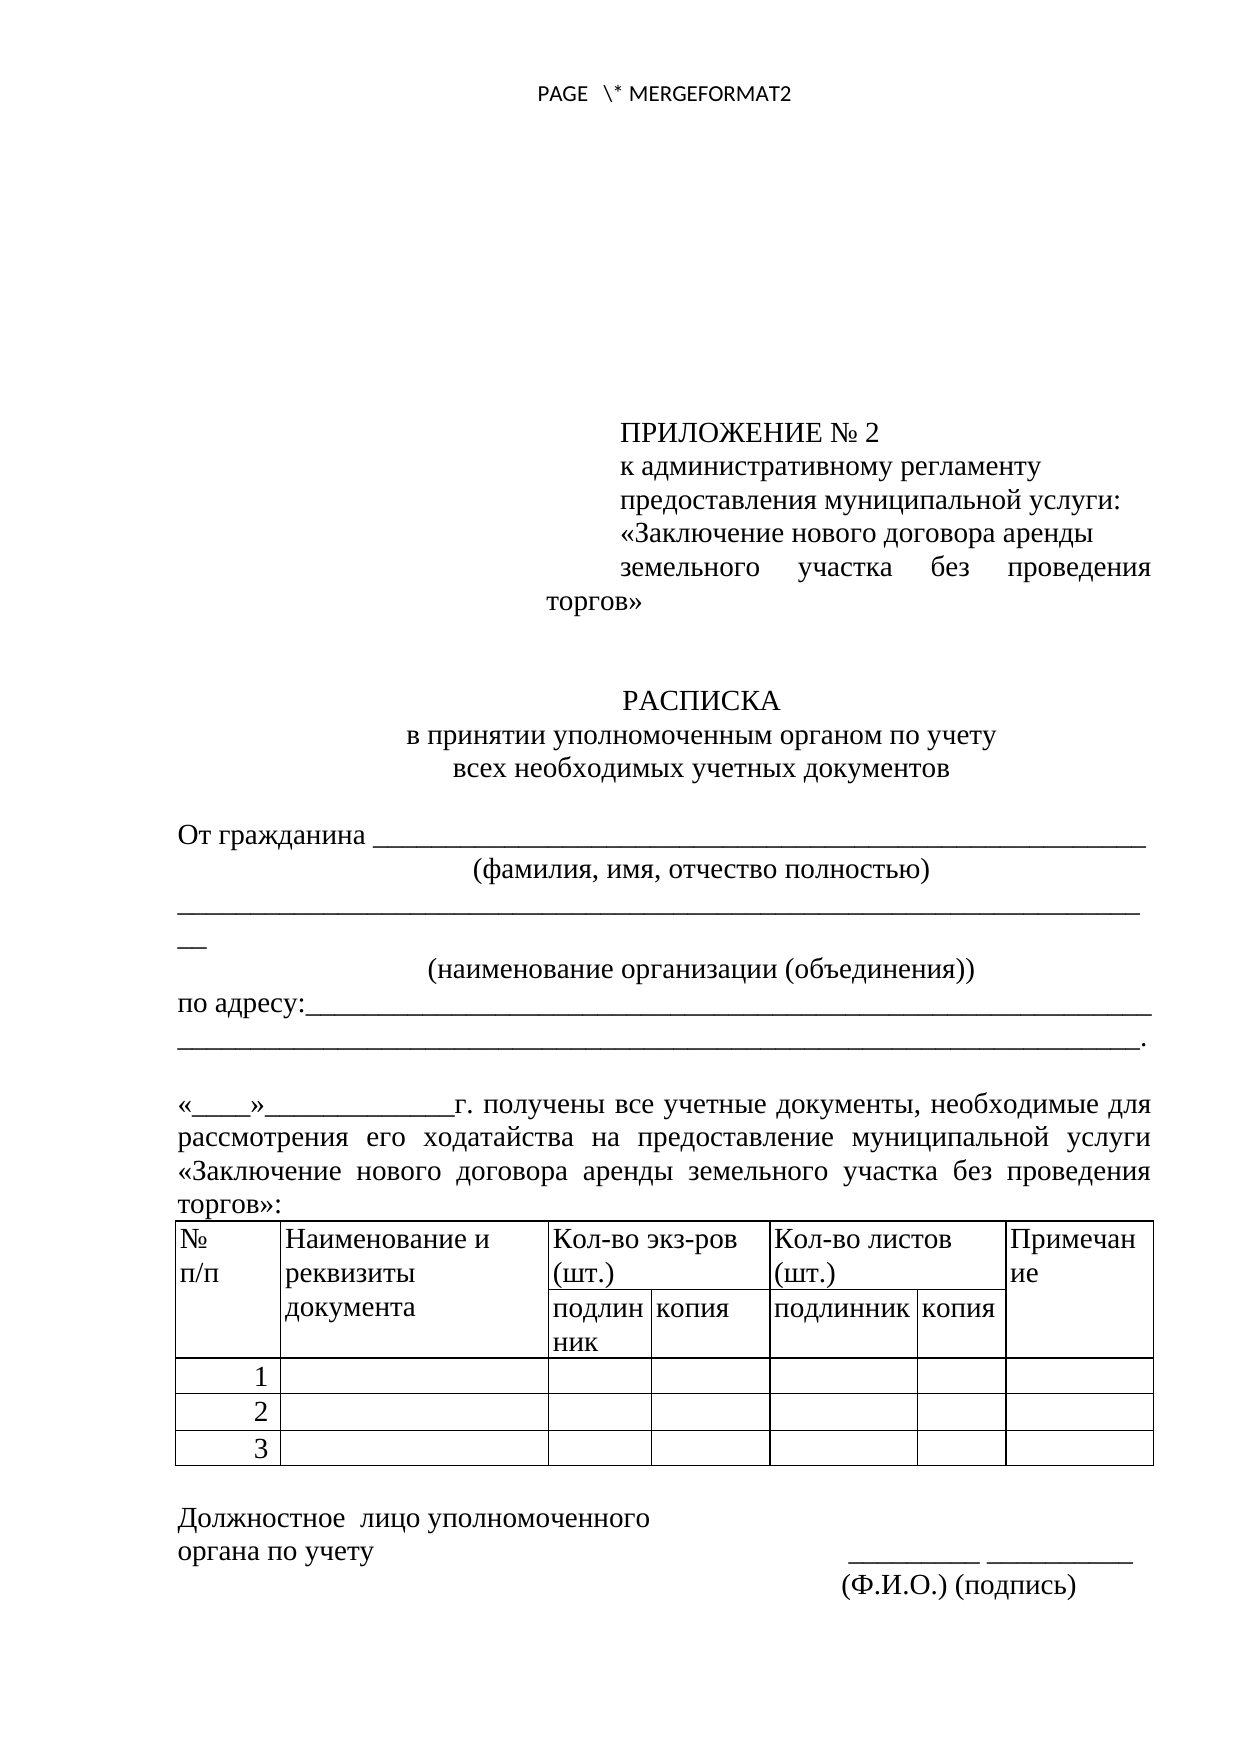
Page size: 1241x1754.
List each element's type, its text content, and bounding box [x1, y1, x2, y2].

text ПРИЛОЖЕНИЕ № 2 [546, 415, 1152, 448]
text ____________________________________________________________________ [177, 884, 1152, 952]
table_cell [652, 1394, 769, 1429]
table_cell [918, 1394, 1005, 1429]
table_cell [652, 1359, 769, 1392]
table_cell [281, 1394, 548, 1429]
text по адресу:__________________________________________________________ [177, 985, 1152, 1019]
table_cell копия [918, 1290, 1005, 1357]
table_cell [549, 1394, 651, 1429]
text (Ф.И.О.) (подпись) [841, 1567, 1152, 1600]
text РАСПИСКА [177, 683, 1152, 717]
table_header № п/п [176, 1222, 280, 1357]
text предоставления муниципальной услуги: [546, 482, 1152, 516]
table_cell 2 [176, 1394, 280, 1429]
table_cell [918, 1431, 1005, 1464]
table_cell [1007, 1394, 1153, 1429]
text органа по учету _________ __________ [177, 1533, 1152, 1567]
text в принятии уполномоченным органом по учету [177, 717, 1152, 750]
text (фамилия, имя, отчество полностью) [177, 851, 1152, 884]
table_cell [652, 1431, 769, 1464]
table_cell [1007, 1431, 1153, 1464]
text От гражданина _____________________________________________________ [177, 817, 1152, 851]
table_cell [1007, 1359, 1153, 1392]
table_cell подлинник [771, 1290, 917, 1357]
table_cell [771, 1359, 917, 1392]
text «____»_____________г. получены все учетные документы, необходимые для рассмотрения его ходатайства на предоставление муниципальной услуги «Заключение нового договора аренды земельного участка без проведения торгов»: [177, 1086, 1152, 1220]
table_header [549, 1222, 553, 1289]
table_cell [549, 1431, 651, 1464]
text всех необходимых учетных документов [177, 750, 1152, 784]
table_cell [549, 1359, 651, 1392]
table_header Наименование и реквизиты документа [281, 1222, 548, 1357]
table_cell [918, 1359, 1005, 1392]
table_cell [281, 1359, 548, 1392]
table_cell [281, 1431, 548, 1464]
text земельного участка без проведения торгов» [546, 549, 1152, 616]
table_cell [771, 1394, 917, 1429]
text к административному регламенту [546, 448, 1152, 482]
table_cell [771, 1431, 917, 1464]
text __________________________________________________________________. [177, 1019, 1152, 1052]
table_header Примечание [1007, 1222, 1153, 1357]
table_cell копия [652, 1290, 769, 1357]
text «Заключение нового договора аренды [546, 516, 1152, 549]
text Должностное2лицо уполномоченного [177, 1500, 1152, 1533]
text (наименование организации (объединения)) [177, 952, 1152, 985]
